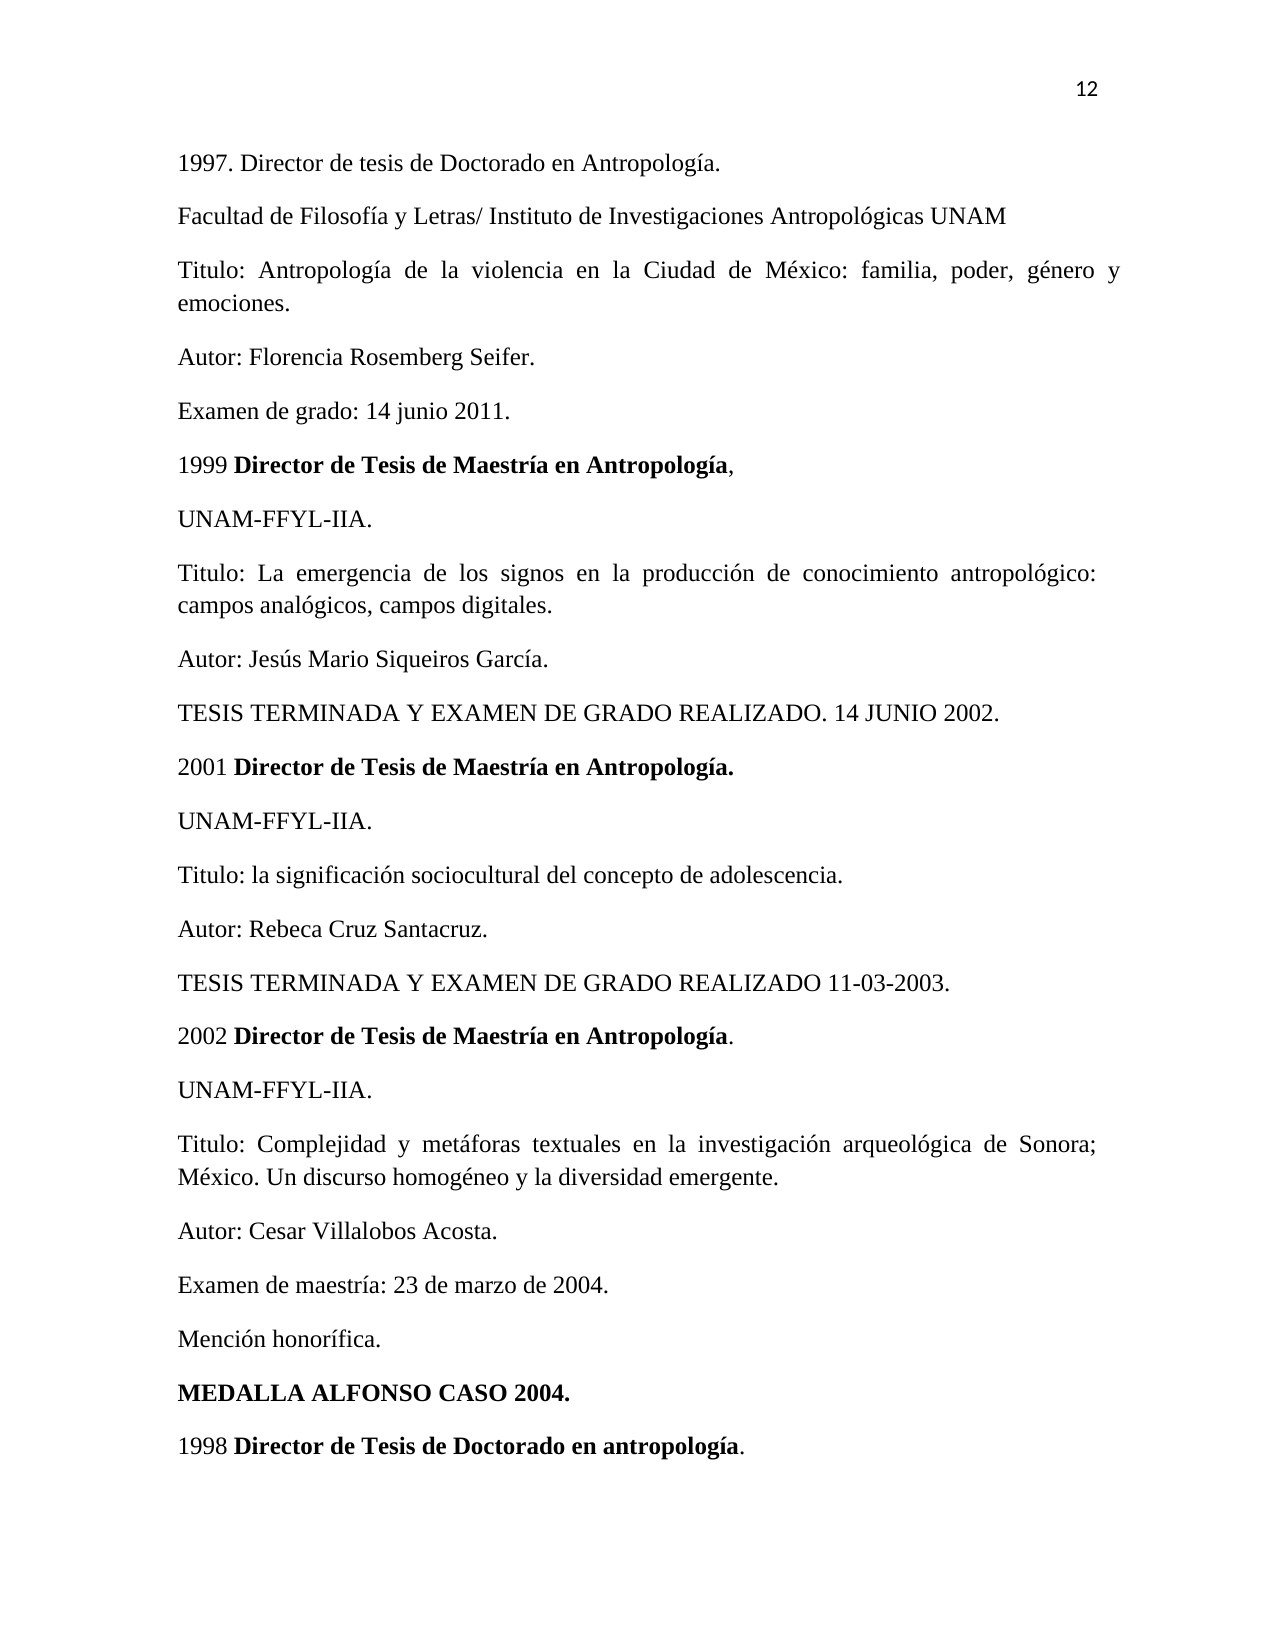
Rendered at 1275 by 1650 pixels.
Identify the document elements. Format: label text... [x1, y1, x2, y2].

text UNAM-FFYL-IIA. [177, 504, 1098, 532]
text UNAM-FFYL-IIA. [177, 1075, 1098, 1104]
text Titulo: Complejidad y metáforas textuales en la investigación arqueológica de Sonora; México. Un discurso homogéneo y la diversidad emergente. [177, 1129, 1098, 1191]
text 1999 Director de Tesis de Maestría en Antropología, [177, 450, 1098, 479]
text Examen de maestría: 23 de marzo de 2004. [177, 1270, 1098, 1299]
text TESIS TERMINADA Y EXAMEN DE GRADO REALIZADO. 14 JUNIO 2002. [177, 698, 1098, 727]
text Autor: Rebeca Cruz Santacruz. [177, 914, 1098, 942]
text Facultad de Filosofía y Letras/ Instituto de Investigaciones Antropológicas UNAM [177, 201, 1122, 230]
text Autor: Jesús Mario Siqueiros García. [177, 644, 1098, 673]
text Titulo: la significación sociocultural del concepto de adolescencia. [177, 860, 1098, 889]
text 1997. Director de tesis de Doctorado en Antropología. [177, 148, 1122, 176]
text Titulo: La emergencia de los signos en la producción de conocimiento antropológico: campos analógicos, campos digitales. [177, 558, 1098, 619]
text Autor: Cesar Villalobos Acosta. [177, 1216, 1098, 1245]
text Titulo: Antropología de la violencia en la Ciudad de México: familia, poder, género y emociones. [177, 255, 1122, 317]
text 2001 Director de Tesis de Maestría en Antropología. [177, 752, 1098, 781]
text TESIS TERMINADA Y EXAMEN DE GRADO REALIZADO 11-03-2003. [177, 968, 1098, 996]
text 2002 Director de Tesis de Maestría en Antropología. [177, 1021, 1098, 1050]
text 1998 Director de Tesis de Doctorado en antropología. [177, 1431, 1098, 1460]
text Mención honorífica. [177, 1324, 1098, 1352]
text Examen de grado: 14 junio 2011. [177, 396, 1122, 425]
text UNAM-FFYL-IIA. [177, 806, 1098, 835]
text Autor: Florencia Rosemberg Seifer. [177, 342, 1122, 371]
text MEDALLA ALFONSO CASO 2004. [177, 1378, 1098, 1406]
